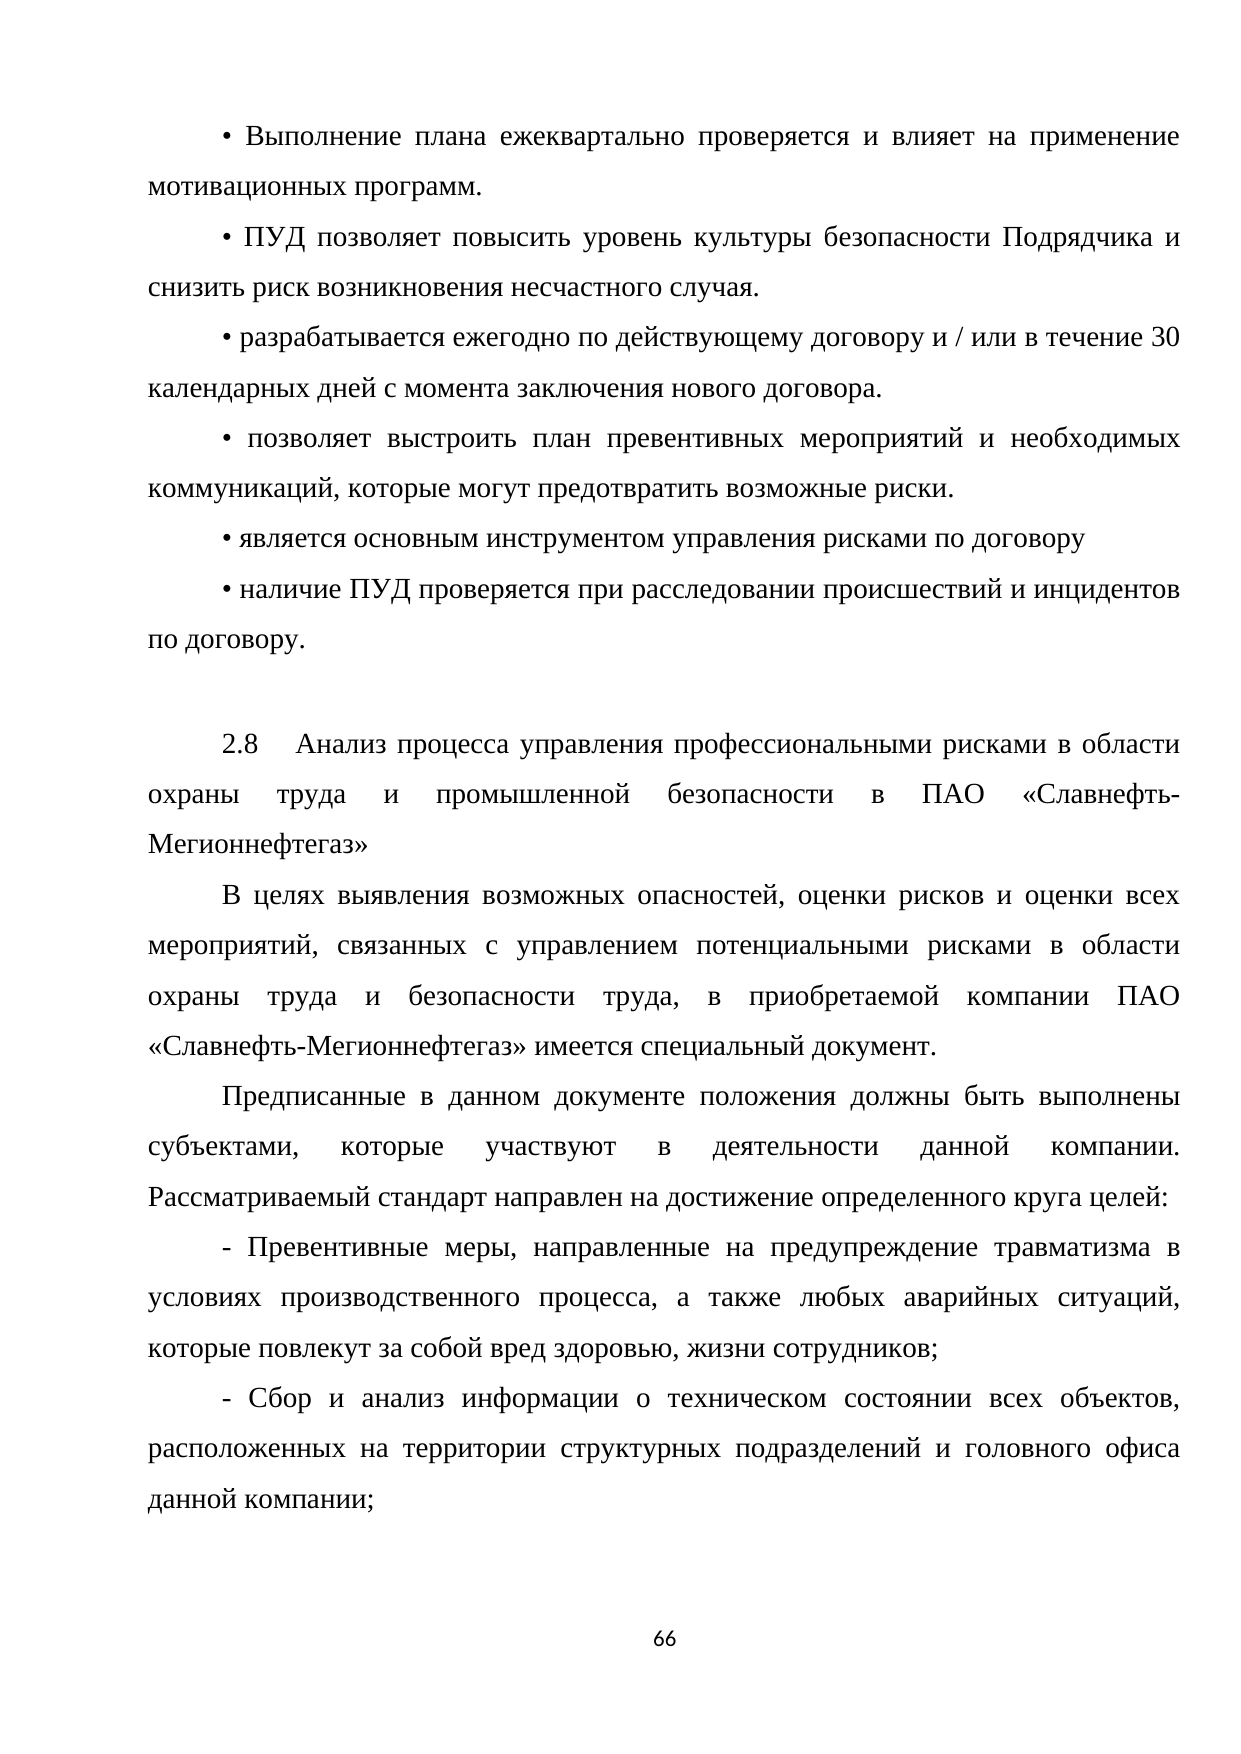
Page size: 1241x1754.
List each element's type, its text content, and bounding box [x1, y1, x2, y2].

text • Выполнение плана ежеквартально проверяется и влияет на применение мотивационных программ. [148, 118, 1181, 202]
text • ПУД позволяет повысить уровень культуры безопасности Подрядчика и снизить риск возникновения несчастного случая. [148, 219, 1181, 303]
text Предписанные в данном документе положения должны быть выполнены субъектами, которые участвуют в деятельности данной компании. Рассматриваемый стандарт направлен на достижение определенного круга целей: [148, 1078, 1181, 1212]
text • является основным инструментом управления рисками по договору [148, 521, 1181, 554]
text - Сбор и анализ информации о техническом состоянии всех объектов, расположенных на территории структурных подразделений и головного офиса данной компании; [148, 1380, 1181, 1514]
text • позволяет выстроить план превентивных мероприятий и необходимых коммуникаций, которые могут предотвратить возможные риски. [148, 420, 1181, 504]
text - Превентивные меры, направленные на предупреждение травматизма в условиях производственного процесса, а также любых аварийных ситуаций, которые повлекут за собой вред здоровью, жизни сотрудников; [148, 1229, 1181, 1363]
text • разрабатывается ежегодно по действующему договору и / или в течение 30 календарных дней с момента заключения нового договора. [148, 319, 1181, 403]
text В целях выявления возможных опасностей, оценки рисков и оценки всех мероприятий, связанных с управлением потенциальными рисками в области охраны труда и безопасности труда, в приобретаемой компании ПАО «Славнефть-Мегионнефтегаз» имеется специальный документ. [148, 877, 1181, 1061]
subtitle 2.8 Анализ процесса управления профессиональными рисками в области охраны труда и промышленной безопасности в ПАО «Славнефть-Мегионнефтегаз» [148, 726, 1181, 860]
text • наличие ПУД проверяется при расследовании происшествий и инцидентов по договору. [148, 571, 1181, 655]
